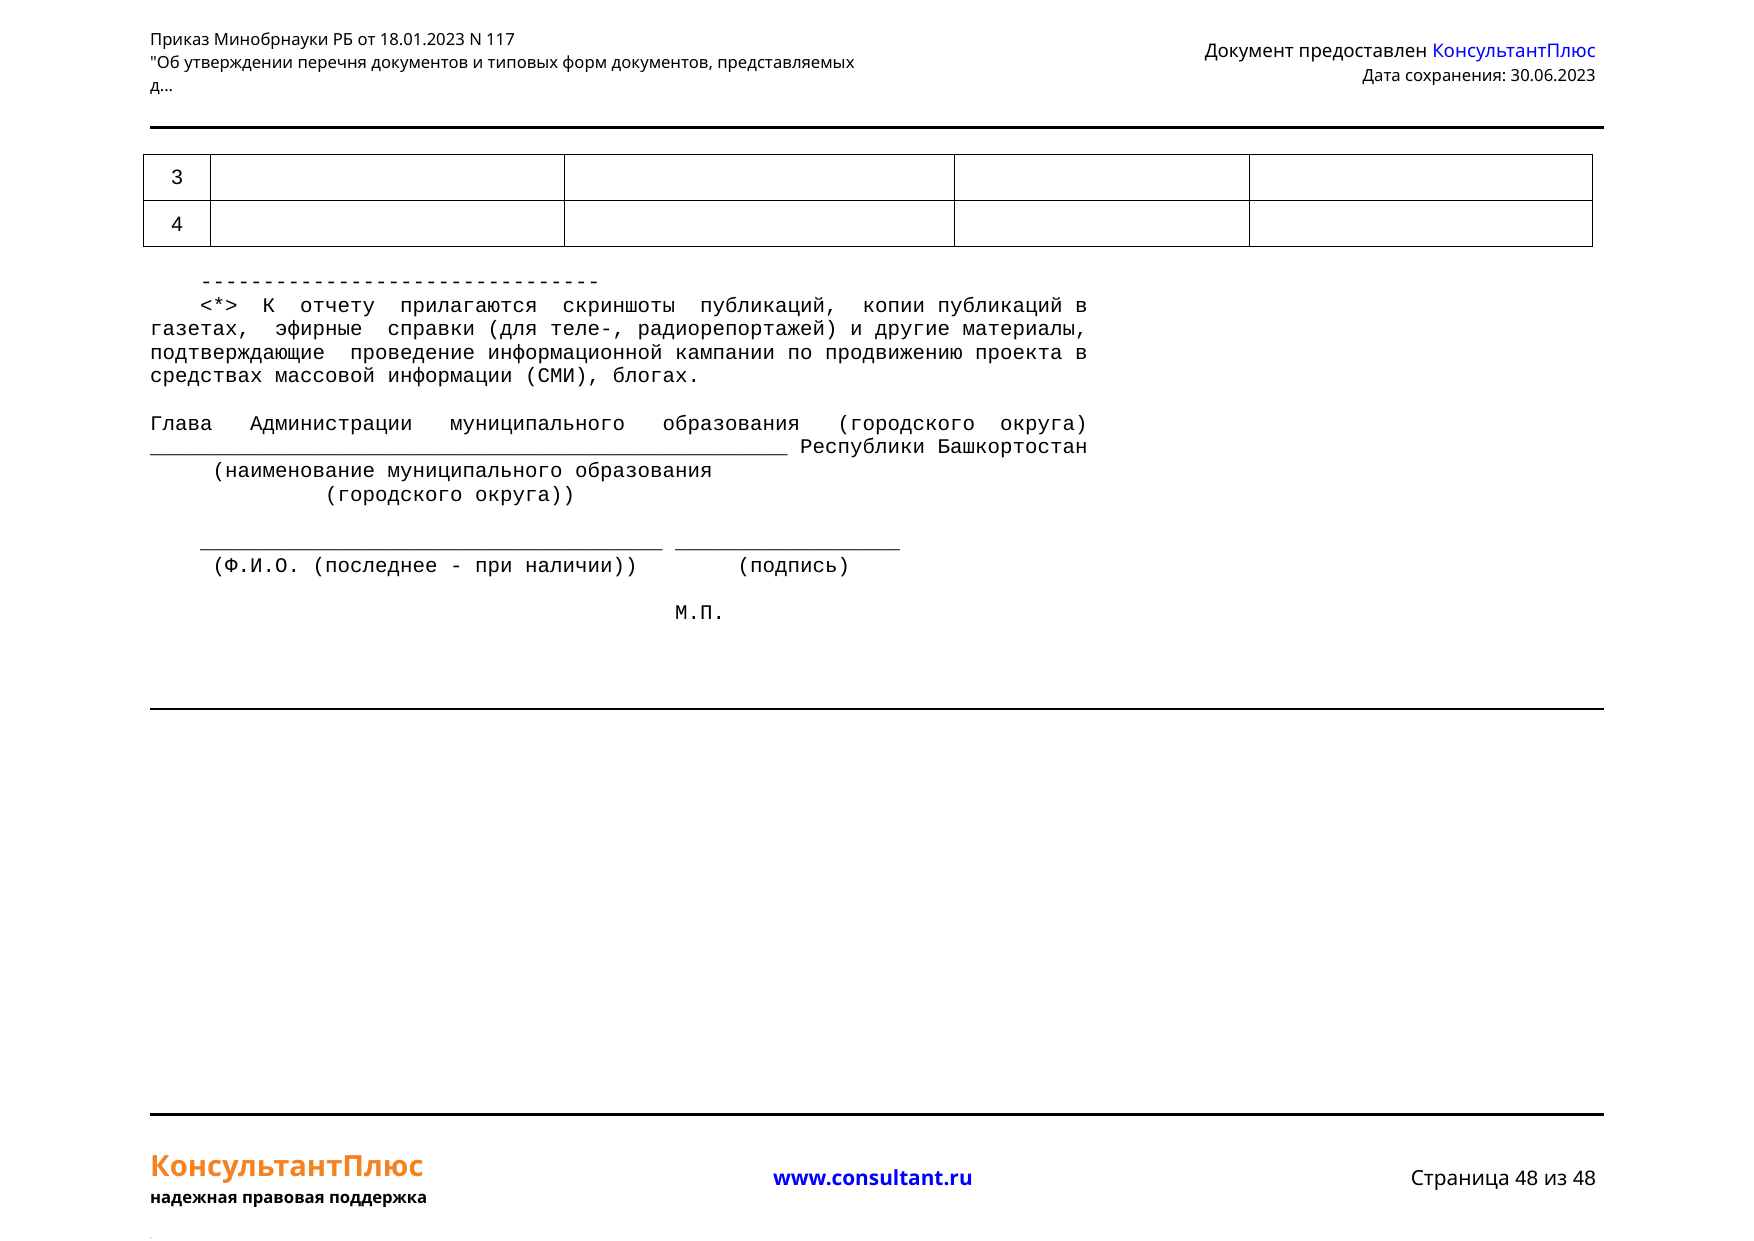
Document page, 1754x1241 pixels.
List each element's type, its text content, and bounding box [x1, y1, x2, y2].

text Глава Администрации муниципального образования (городского округа) [150, 413, 1604, 436]
text подтверждающие проведение информационной кампании по продвижению проекта в [150, 342, 1604, 366]
table_cell [211, 201, 564, 246]
table_cell [565, 201, 954, 246]
text -------------------------------- [150, 271, 1604, 294]
table_cell 3 [144, 155, 210, 200]
table_cell [955, 155, 1249, 200]
text (городского округа)) [150, 484, 1604, 507]
text (наименование муниципального образования [150, 460, 1604, 484]
table_cell [1250, 155, 1592, 200]
text ___________________________________________________ Республики Башкортостан [150, 436, 1604, 460]
text средствах массовой информации (СМИ), блогах. [150, 366, 1604, 389]
table_cell [1250, 201, 1592, 246]
table_cell [211, 155, 564, 200]
text газетах, эфирные справки (для теле-, радиорепортажей) и другие материалы, [150, 318, 1604, 342]
text <*> К отчету прилагаются скриншоты публикаций, копии публикаций в [150, 294, 1604, 318]
text М.П. [150, 602, 1604, 626]
text _____________________________________ __________________ [150, 531, 1604, 555]
text (Ф.И.О. (последнее - при наличии)) (подпись) [150, 555, 1604, 578]
table_cell 4 [144, 201, 210, 246]
table_cell [955, 201, 1249, 246]
table_cell [565, 155, 954, 200]
